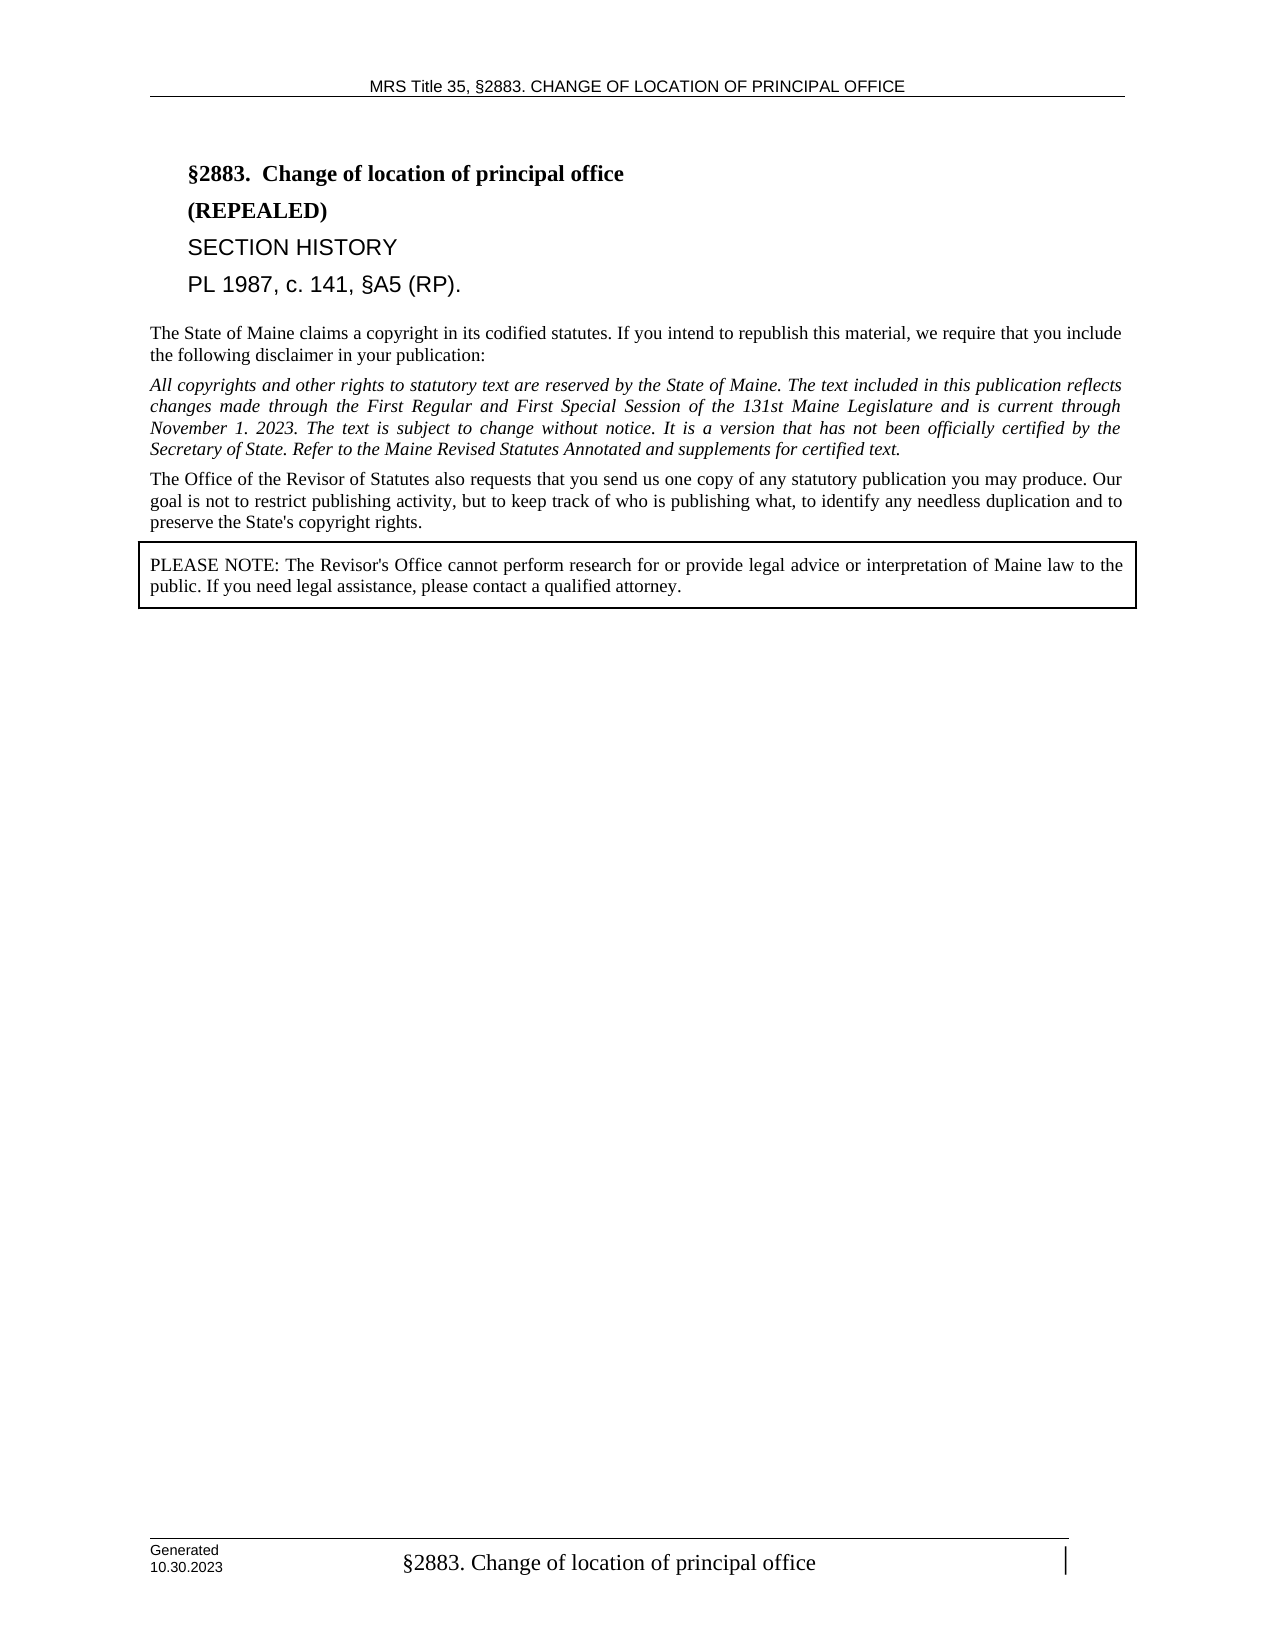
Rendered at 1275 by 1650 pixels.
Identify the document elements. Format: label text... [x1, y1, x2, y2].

text The Office of the Revisor of Statutes also requests that you send us one copy of any statutory publication you may produce. Our goal is not to restrict publishing activity, but to keep track of who is publishing what, to identify any needless duplication and to preserve the State's copyright rights. [150, 468, 1125, 533]
text §2883. Change of location of principal office [187, 160, 1125, 187]
text SECTION HISTORY [187, 234, 1125, 260]
text PL 1987, c. 141, §A5 (RP). [187, 271, 1125, 297]
text All copyrights and other rights to statutory text are reserved by the State of Maine. The text included in this publication reflects changes made through the First Regular and First Special Session of the 131st Maine Legislature and is current through November 1. 2023 . The text is subject to change without notice. It is a version that has not been officially certified by the Secretary of State. Refer to the Maine Revised Statutes Annotated and supplements for certified text. [150, 373, 1125, 460]
text PLEASE NOTE: The Revisor's Office cannot perform research for or provide legal advice or interpretation of Maine law to the public. If you need legal assistance, please contact a qualified attorney. [140, 543, 1135, 607]
text (REPEALED) [187, 197, 1125, 223]
text The State of Maine claims a copyright in its codified statutes. If you intend to republish this material, we require that you include the following disclaimer in your publication: [150, 322, 1125, 365]
